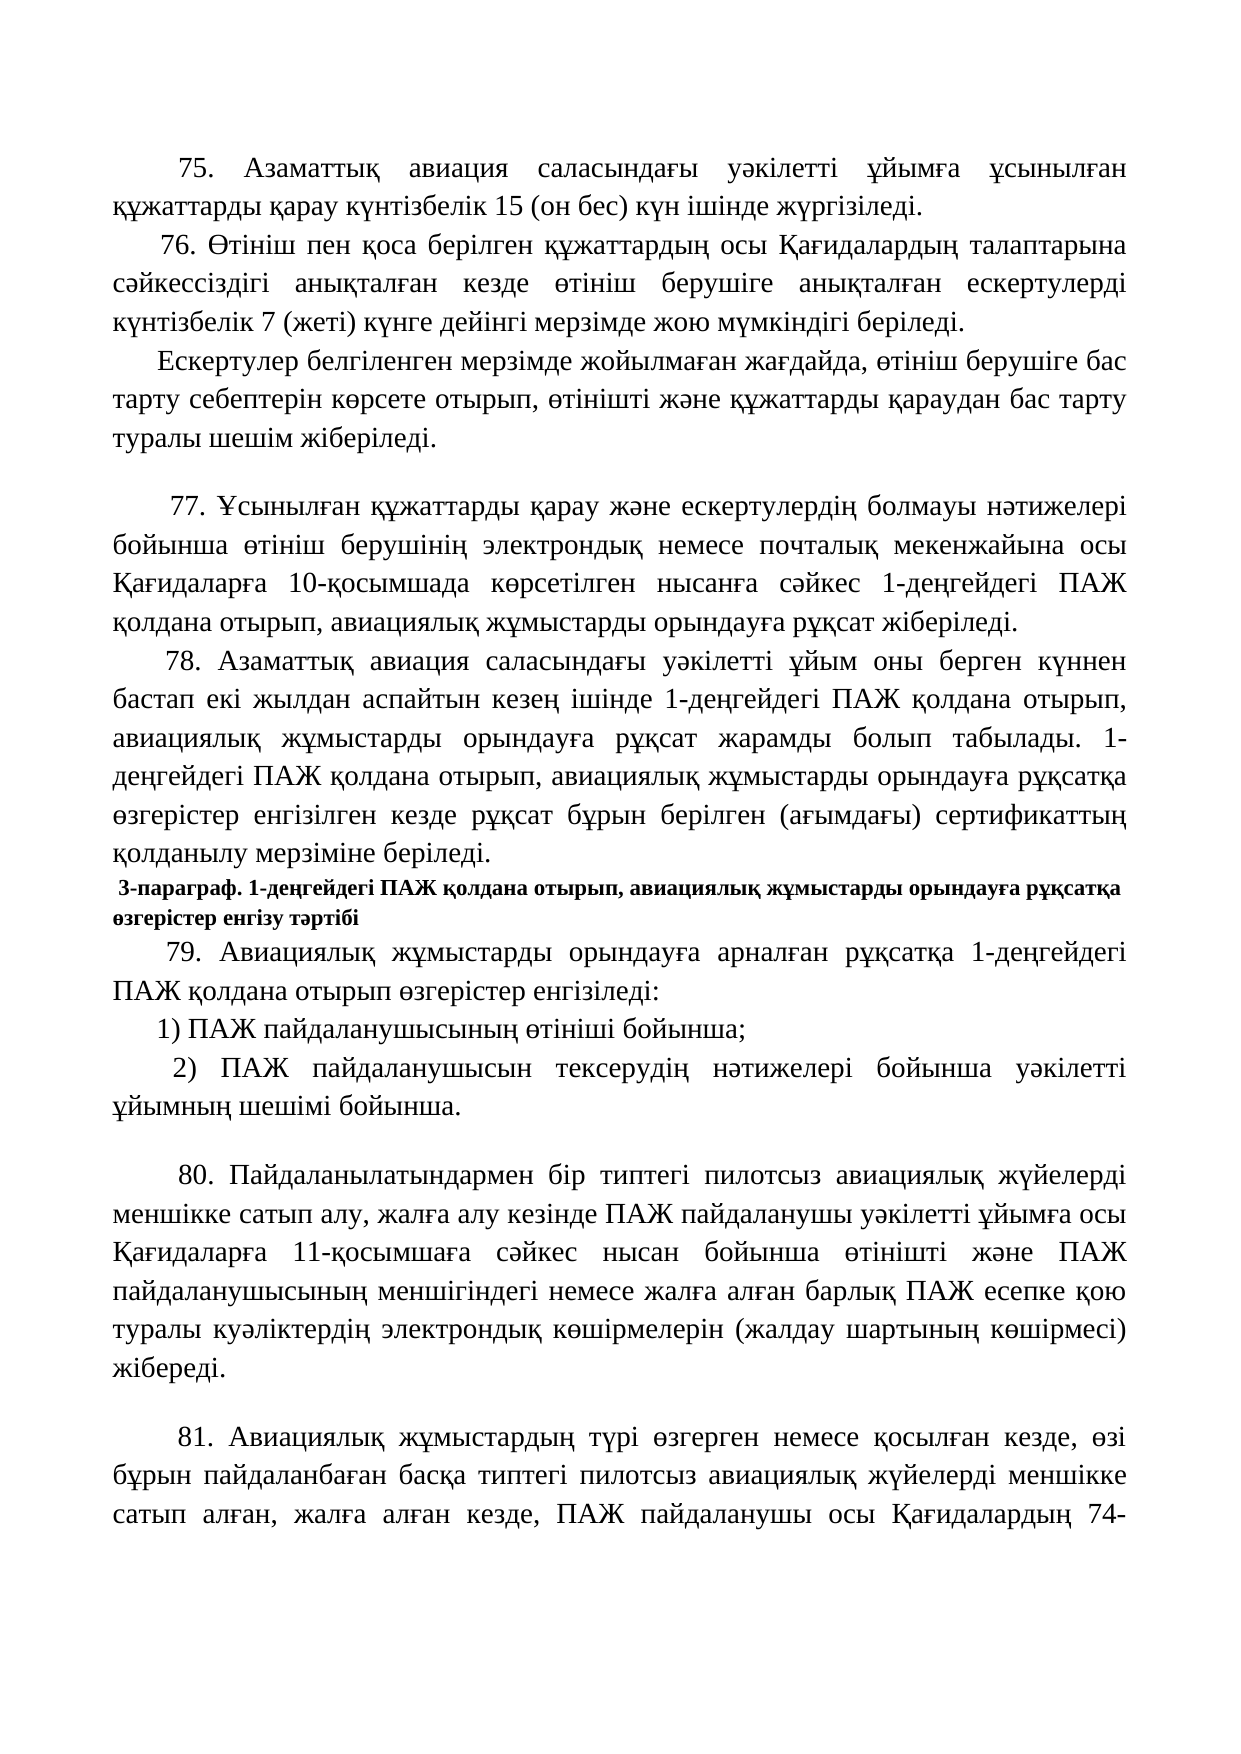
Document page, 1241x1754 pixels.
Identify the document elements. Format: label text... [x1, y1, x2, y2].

text 1) ПАЖ пайдаланушысының өтініші бойынша; [112, 1011, 1128, 1045]
text 76. Өтініш пен қоса берілген құжаттардың осы Қағидалардың талаптарына сәйкессіздігі анықталған кезде өтініш берушіге анықталған ескертулерді күнтізбелік 7 (жеті) күнге дейінгі мерзімде жою мүмкіндігі беріледі. [112, 227, 1128, 338]
text 78. Азаматтық авиация саласындағы уәкілетті ұйым оны берген күннен бастап екі жылдан аспайтын кезең ішінде 1-деңгейдегі ПАЖ қолдана отырып, авиациялық жұмыстарды орындауға рұқсат жарамды болып табылады. 1-деңгейдегі ПАЖ қолдана отырып, авиациялық жұмыстарды орындауға рұқсатқа өзгерістер енгізілген кезде рұқсат бұрын берілген (ағымдағы) сертификаттың қолданылу мерзіміне беріледі. [112, 643, 1128, 869]
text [112, 1419, 1128, 1529]
text 79. Авиациялық жұмыстарды орындауға арналған рұқсатқа 1-деңгейдегі ПАЖ қолдана отырып өзгерістер енгізіледі: [112, 934, 1128, 1006]
text Ескертулер белгіленген мерзімде жойылмаған жағдайда, өтініш берушіге бас тарту себептерін көрсете отырып, өтінішті және құжаттарды қараудан бас тарту туралы шешім жіберіледі. [112, 343, 1128, 453]
text 3-параграф. 1-деңгейдегі ПАЖ қолдана отырып, авиациялық жұмыстарды орындауға рұқсатқа өзгерістер енгізу тәртібі [112, 874, 1128, 931]
text 80. Пайдаланылатындармен бір типтегі пилотсыз авиациялық жүйелерді меншікке сатып алу, жалға алу кезінде ПАЖ пайдаланушы уәкілетті ұйымға осы Қағидаларға 11-қосымшаға сәйкес нысан бойынша өтінішті және ПАЖ пайдаланушысының меншігіндегі немесе жалға алған барлық ПАЖ есепке қою туралы куәліктердің электрондық көшірмелерін (жалдау шартының көшірмесі) жібереді. [112, 1157, 1128, 1383]
text 77. Ұсынылған құжаттарды қарау және ескертулердің болмауы нәтижелері бойынша өтініш берушінің электрондық немесе почталық мекенжайына осы Қағидаларға 10-қосымшада көрсетілген нысанға сәйкес 1-деңгейдегі ПАЖ қолдана отырып, авиациялық жұмыстарды орындауға рұқсат жіберіледі. [112, 488, 1128, 638]
text 2) ПАЖ пайдаланушысын тексерудің нәтижелері бойынша уәкілетті ұйымның шешімі бойынша. [112, 1050, 1128, 1122]
text 75. Азаматтық авиация саласындағы уәкілетті ұйымға ұсынылған құжаттарды қарау күнтізбелік 15 (он бес) күн ішінде жүргізіледі. [112, 150, 1128, 222]
